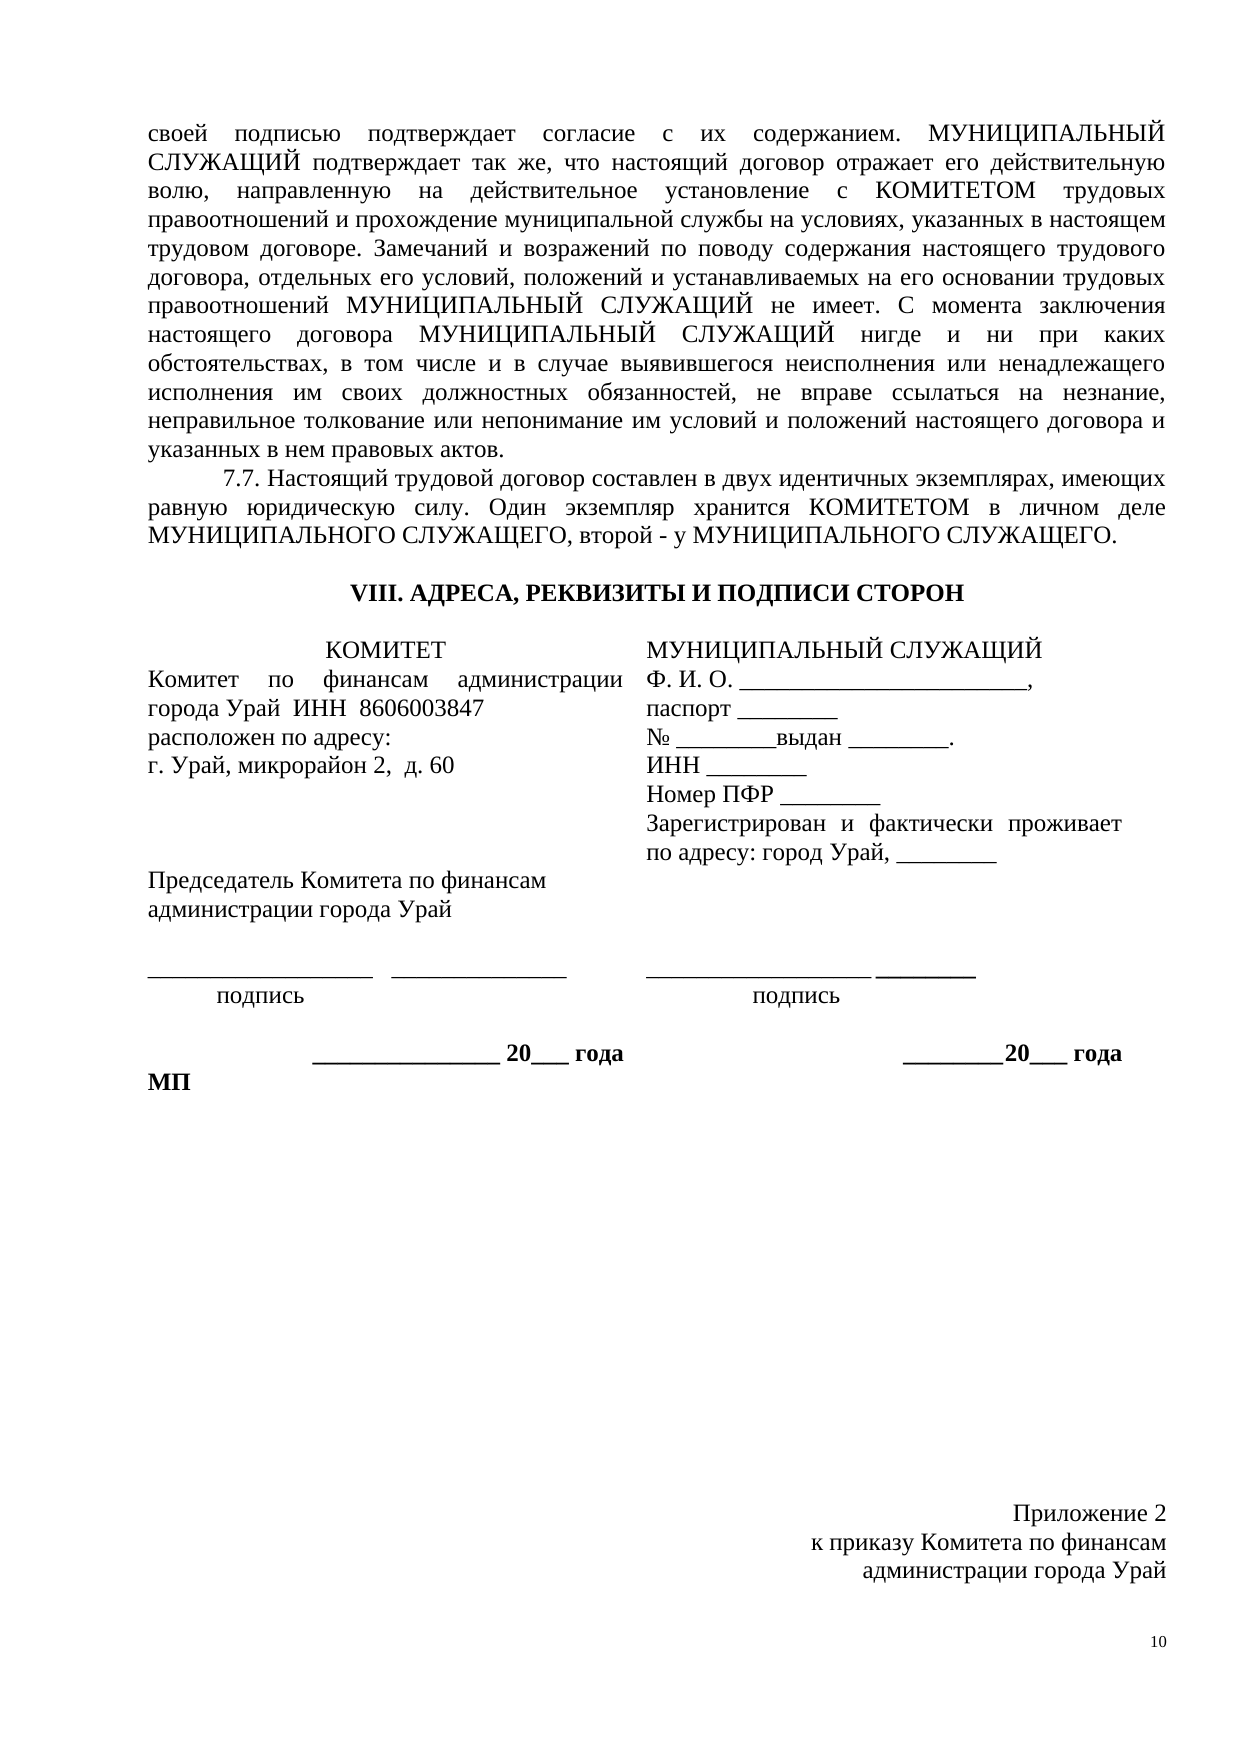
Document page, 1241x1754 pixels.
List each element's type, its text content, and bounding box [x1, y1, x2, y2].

table_cell __________________ ________ подпись ________20___ года [635, 866, 1133, 1096]
table_header КОМИТЕТ [136, 636, 635, 664]
table_cell Председатель Комитета по финансам администрации города Урай __________________ ______________ подпись _______________ 20___ года МП [136, 866, 635, 1096]
title к приказу Комитета по финансам [148, 1527, 1167, 1556]
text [148, 118, 1167, 463]
title Приложение 2 [148, 1498, 1167, 1527]
table_cell Комитет по финансам администрации города Урай ИНН 8606003847 расположен по адресу: г. Урай, микрорайон 2, д. 60 [136, 664, 635, 866]
table_header МУНИЦИПАЛЬНЫЙ СЛУЖАЩИЙ [635, 636, 1133, 664]
text VIII. АДРЕСА, РЕКВИЗИТЫ И ПОДПИСИ СТОРОН [148, 578, 1167, 607]
table_cell Ф. И. О. _______________________, паспорт ________ № ________выдан ________. ИНН ________ Номер ПФР ________ Зарегистрирован и фактически проживает по адресу: город Урай, ________ [635, 664, 1133, 866]
text 7.7. Настоящий трудовой договор составлен в двух идентичных экземплярах, имеющих равную юридическую силу. Один экземпляр хранится КОМИТЕТОМ в личном деле МУНИЦИПАЛЬНОГО СЛУЖАЩЕГО, второй - у МУНИЦИПАЛЬНОГО СЛУЖАЩЕГО. [148, 463, 1167, 549]
title администрации города Урай [148, 1556, 1167, 1584]
